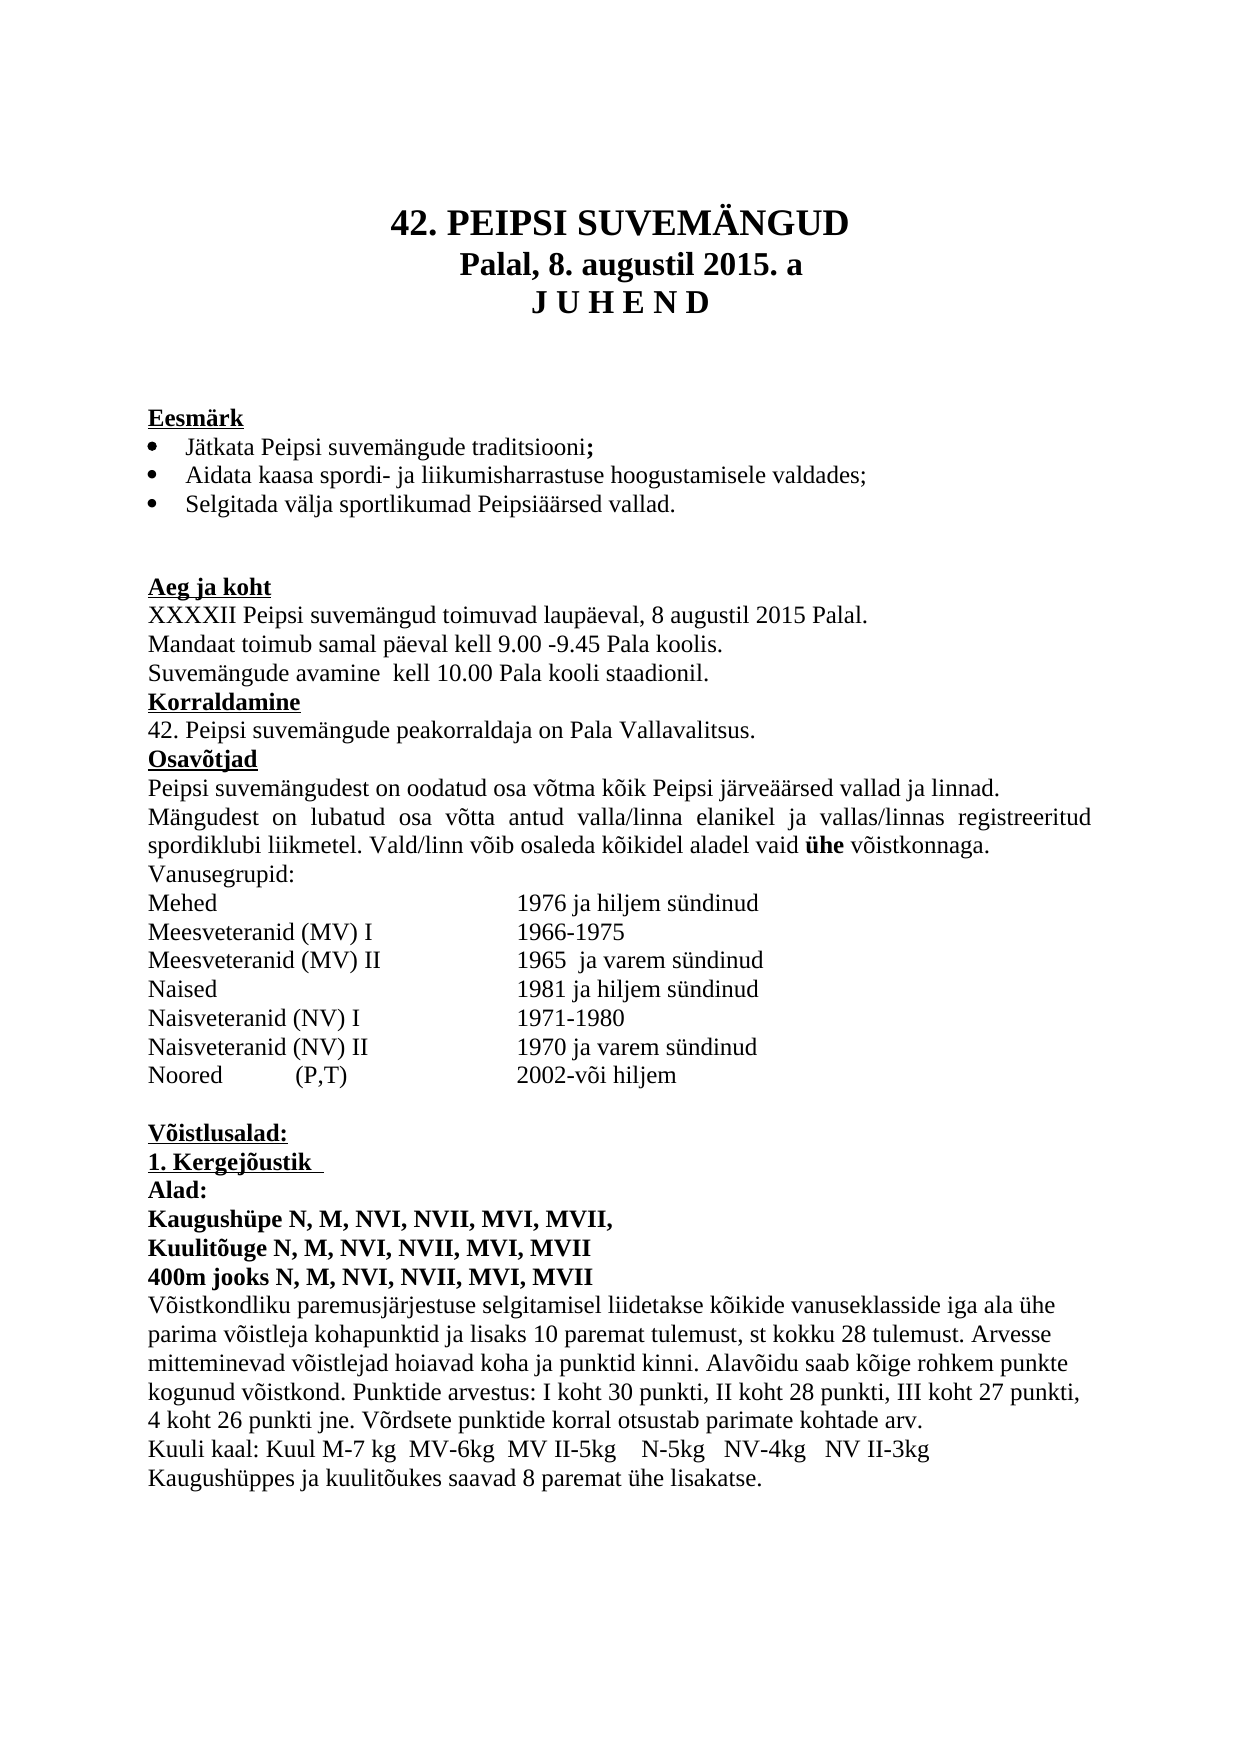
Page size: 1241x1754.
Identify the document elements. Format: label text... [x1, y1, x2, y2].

text Alad: [148, 1175, 1093, 1204]
text Mängudest on lubatud osa võtta antud valla/linna elanikel ja vallas/linnas registreeritud spordiklubi liikmetel. Vald/linn võib osaleda kõikidel aladel vaid ühe võistkonnaga. [148, 802, 1093, 859]
text Noored (P,T) 2002-või hiljem [148, 1060, 1093, 1089]
subtitle 42. Peipsi suvemängude peakorraldaja on Pala Vallavalitsus. [148, 715, 1093, 744]
list Jätkata Peipsi suvemängude traditsiooni; [148, 432, 1093, 460]
text Meesveteranid (MV) I 1966-1975 [148, 917, 1093, 945]
subtitle Korraldamine [148, 687, 1093, 715]
subtitle Aeg ja koht [148, 572, 1093, 600]
text Vanusegrupid: [148, 859, 1093, 888]
subtitle XXXXII Peipsi suvemängud toimuvad laupäeval, 8 augustil 2015 Palal. [148, 600, 1093, 629]
text 1. Kergejõustik [148, 1147, 1093, 1175]
text Naisveteranid (NV) I 1971-1980 [148, 1003, 1093, 1032]
text Naisveteranid (NV) II 1970 ja varem sündinud [148, 1032, 1093, 1060]
title 42. PEIPSI SUVEMÄNGUD [148, 201, 1093, 244]
text Palal, 8. augustil 2015. a [369, 244, 1093, 282]
text Võistkondliku paremusjärjestuse selgitamisel liidetakse kõikide vanuseklasside iga ala ühe parima võistleja kohapunktid ja lisaks 10 paremat tulemust, st kokku 28 tulemust. Arvesse mitteminevad võistlejad hoiavad koha ja punktid kinni. Alavõidu saab kõige rohkem punkte kogunud võistkond. Punktide arvestus: I koht 30 punkti, II koht 28 punkti, III koht 27 punkti, 4 koht 26 punkti jne. Võrdsete punktide korral otsustab parimate kohtade arv. [148, 1290, 1093, 1434]
text Peipsi suvemängudest on oodatud osa võtma kõik Peipsi järveäärsed vallad ja linnad. [148, 773, 1093, 802]
list Selgitada välja sportlikumad Peipsiäärsed vallad. [148, 489, 1093, 518]
text Kuulitõuge N, M, NVI, NVII, MVI, MVII [148, 1233, 1093, 1262]
text 400m jooks N, M, NVI, NVII, MVI, MVII [148, 1262, 1093, 1290]
text Kuuli kaal: Kuul M-7 kg MV-6kg MV II-5kg N-5kg NV-4kg NV II-3kg Kaugushüppes ja kuulitõukes saavad 8 paremat ühe lisakatse. [148, 1434, 1093, 1492]
subtitle Osavõtjad [148, 744, 1093, 773]
text Meesveteranid (MV) II 1965 ja varem sündinud [148, 945, 1093, 974]
text Naised 1981 ja hiljem sündinud [148, 974, 1093, 1003]
subtitle Suvemängude avamine kell 10.00 Pala kooli staadionil. [148, 658, 1093, 687]
text J U H E N D [148, 282, 1093, 320]
text Kaugushüpe N, M, NVI, NVII, MVI, MVII, [148, 1204, 1093, 1233]
subtitle Eesmärk [148, 403, 1093, 432]
list Aidata kaasa spordi- ja liikumisharrastuse hoogustamisele valdades; [148, 460, 1093, 489]
text Mehed 1976 ja hiljem sündinud [148, 888, 1093, 917]
subtitle Mandaat toimub samal päeval kell 9.00 -9.45 Pala koolis. [148, 629, 1093, 658]
subtitle Võistlusalad: [148, 1118, 1093, 1147]
